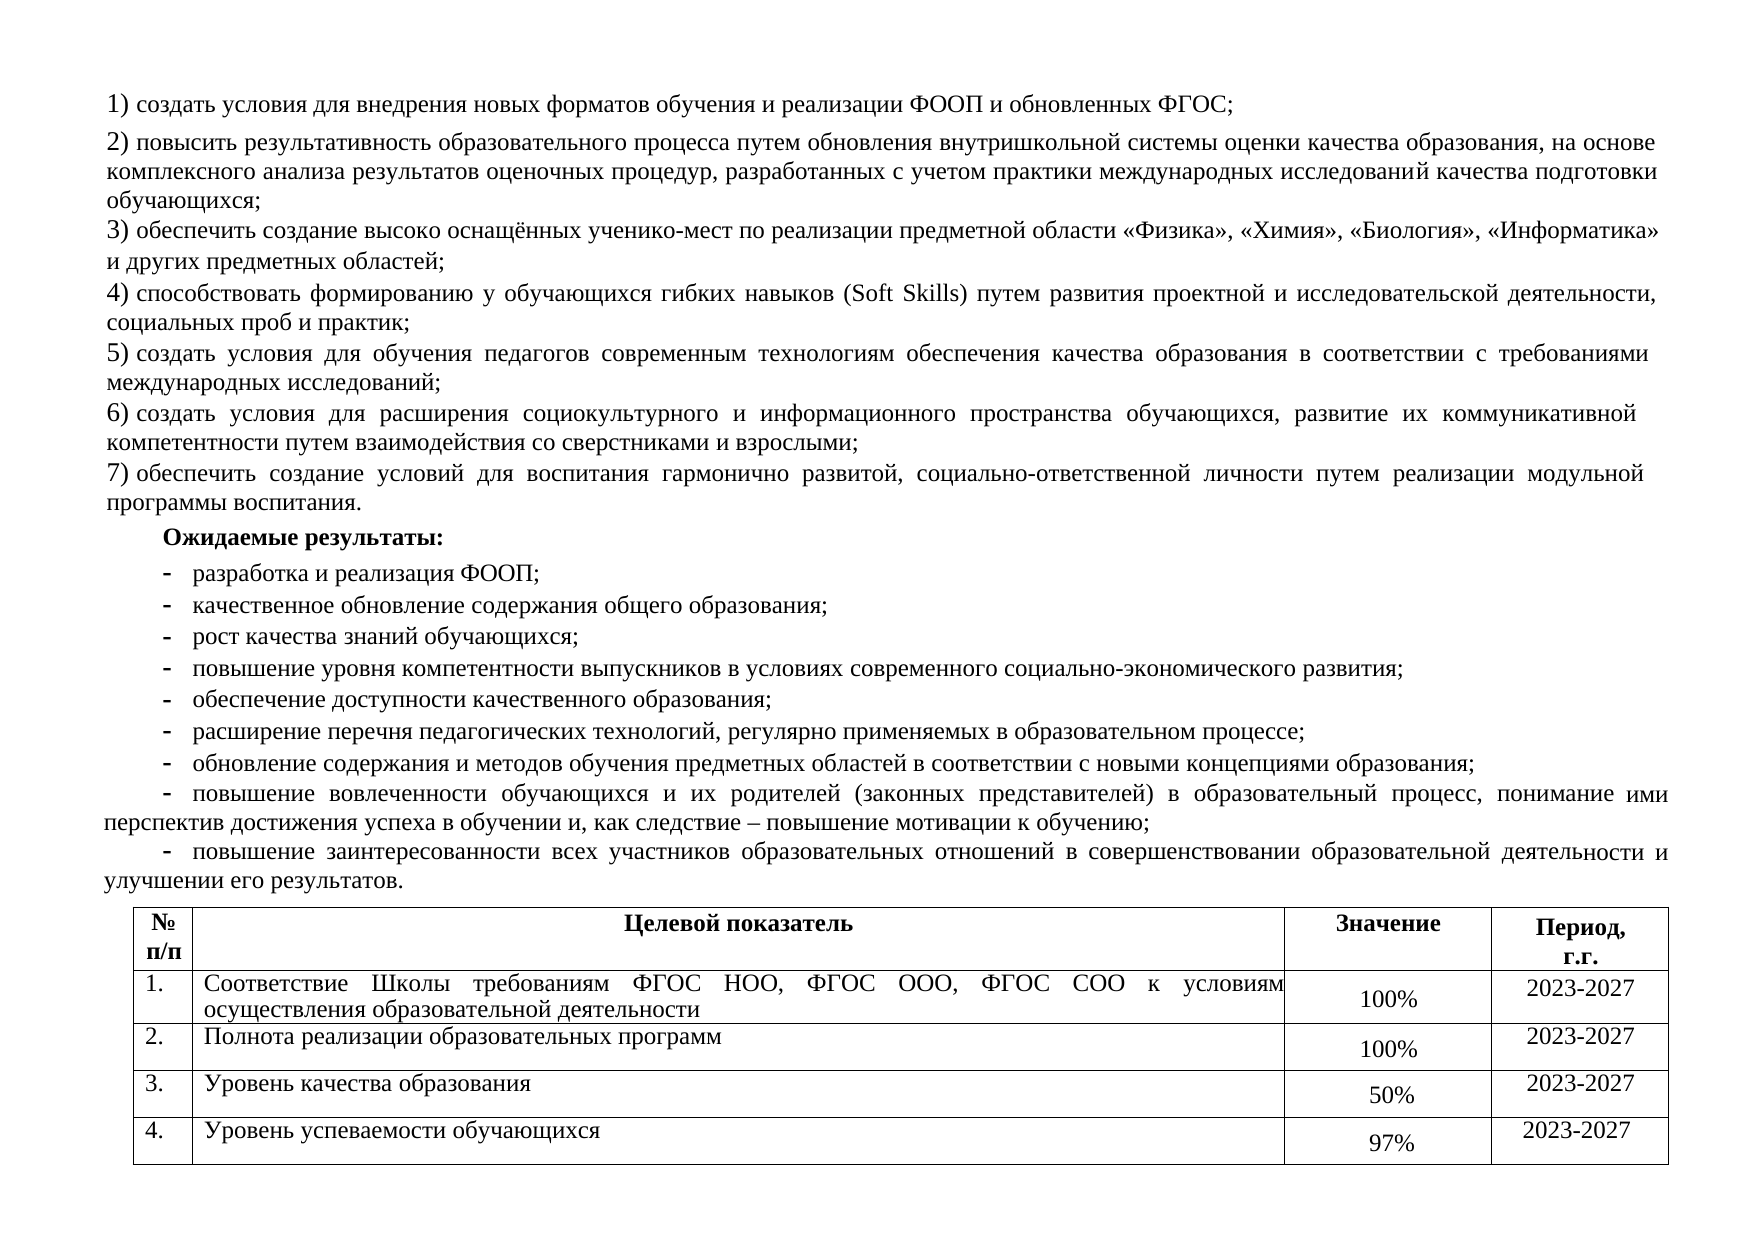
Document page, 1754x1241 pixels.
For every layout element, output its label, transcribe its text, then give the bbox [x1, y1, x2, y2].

list рост качества знаний обучающихся; [162, 621, 1681, 652]
table_cell 97% [1285, 1118, 1491, 1164]
list создать условия для обучения педагогов современным технологиям обеспечения качества образования в соответствии с требованиями международных исследований; [106, 336, 1651, 396]
table_cell Полнота реализации образовательных программ [193, 1024, 1284, 1070]
list повысить результативность образовательного процесса путем обновления внутришкольной системы оценки качества образования, на основе комплексного анализа результатов оценочных процедур, разработанных с учетом практики международных исследований качества подготовки обучающихся; [106, 125, 1657, 214]
list обеспечить создание высоко оснащённых ученико-мест по реализации предметной области «Физика», «Химия», «Биология», «Информатика» [106, 214, 1681, 245]
list способствовать формированию у обучающихся гибких навыков (Soft Skills) путем развития проектной и исследовательской деятельности, социальных проб и практик; [106, 276, 1658, 336]
table_cell 4. [134, 1118, 192, 1164]
list расширение перечня педагогических технологий, регулярно применяемых в образовательном процессе; [162, 715, 1681, 747]
table_cell 2023-2027 [1492, 1024, 1668, 1070]
list обеспечить создание условий для воспитания гармонично развитой, социально-ответственной личности путем реализации модульной программы воспитания. [106, 456, 1646, 516]
table_cell 2. [134, 1024, 192, 1070]
table_cell 3. [134, 1071, 192, 1117]
table_cell 2023-2027 [1492, 1118, 1668, 1164]
list разработка и реализация ФООП; [162, 557, 1681, 589]
list обеспечение доступности качественного образования; [162, 684, 1681, 715]
list повышение вовлеченности обучающихся и их родителей (законных представителей) в образовательный процесс, понимание ими перспектив достижения успеха в обучении и, как следствие – повышение мотивации к обучению; [103, 779, 1669, 836]
list создать условия для внедрения новых форматов обучения и реализации ФООП и обновленных ФГОС; [106, 87, 1657, 119]
table_cell Уровень успеваемости обучающихся [193, 1118, 1284, 1164]
list повышение уровня компетентности выпускников в условиях современного социально-экономического развития; [162, 652, 1681, 684]
table_cell 50% [1285, 1071, 1491, 1117]
table_cell 2023-2027 [1492, 971, 1668, 1023]
table_cell 100% [1285, 971, 1491, 1023]
table_header Значение [1285, 908, 1491, 970]
table_header Период, г.г. [1492, 908, 1668, 970]
list создать условия для расширения социокультурного и информационного пространства обучающихся, развитие их коммуникативной компетентности путем взаимодействия со сверстниками и взрослыми; [106, 396, 1638, 456]
list качественное обновление содержания общего образования; [162, 589, 1681, 621]
table_cell Соответствие Школы требованиям ФГОС НОО, ФГОС ООО, ФГОС СОО к условиям осуществления образовательной деятельности [193, 971, 1284, 1023]
table_cell Уровень качества образования [193, 1071, 1284, 1117]
table_header Целевой показатель [193, 908, 1284, 970]
list обновление содержания и методов обучения предметных областей в соответствии с новыми концепциями образования; [162, 747, 1681, 779]
table_cell 1. [134, 971, 192, 1023]
table_cell 2023-2027 [1492, 1071, 1668, 1117]
table_header № п/п [134, 908, 192, 970]
table_cell 100% [1285, 1024, 1491, 1070]
text Ожидаемые результаты: [162, 522, 1681, 551]
list повышение заинтересованности всех участников образовательных отношений в совершенствовании образовательной деятельности и улучшении его результатов. [103, 837, 1668, 893]
list и других предметных областей; [106, 245, 1681, 276]
